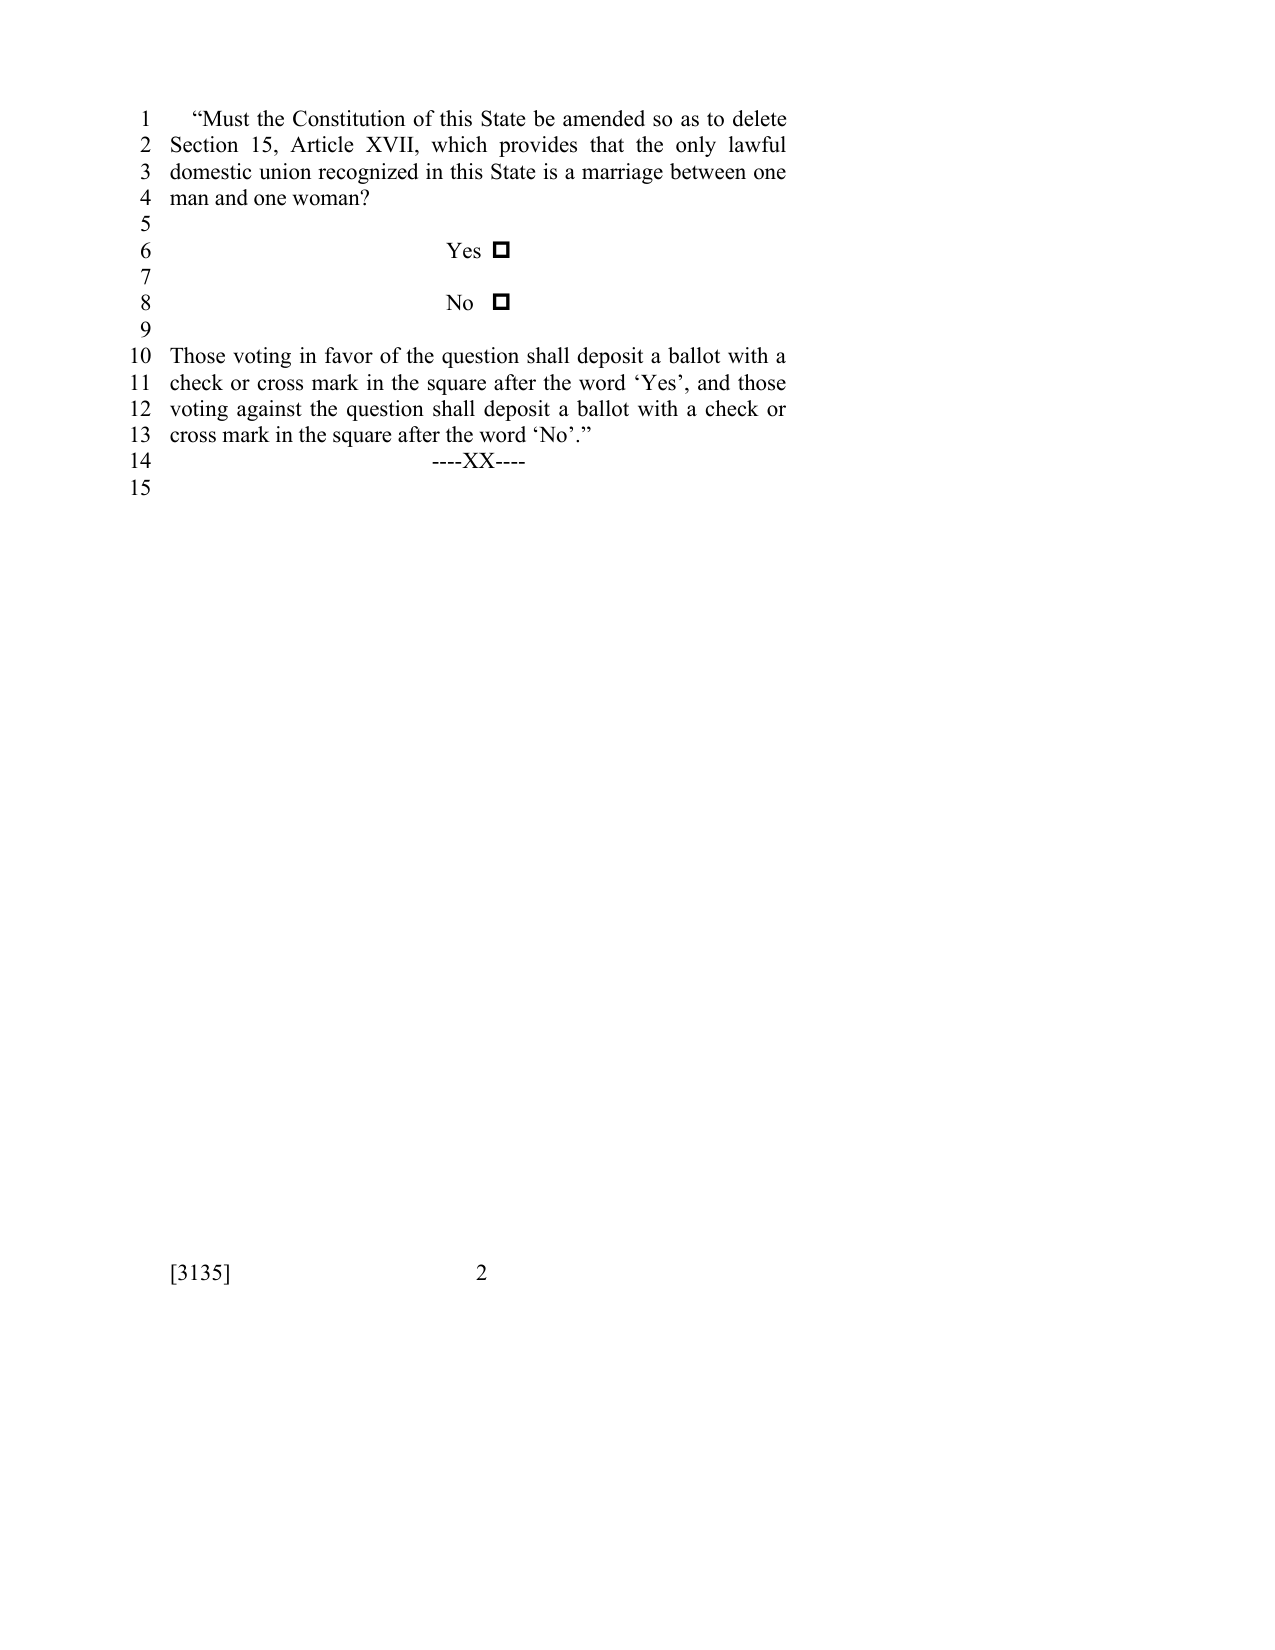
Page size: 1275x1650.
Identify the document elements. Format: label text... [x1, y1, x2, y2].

text ----XX---- [169, 448, 787, 474]
text “Must the Constitution of this State be amended so as to delete Section 15, Article XVII, which provides that the only lawful domestic union recognized in this State is a marriage between one man and one woman? [169, 105, 787, 210]
text No  [169, 289, 787, 316]
text Yes  [169, 237, 787, 263]
text Those voting in favor of the question shall deposit a ballot with a check or cross mark in the square after the word ‘Yes’, and those voting against the question shall deposit a ballot with a check or cross mark in the square after the word ‘No’.” [169, 342, 787, 448]
